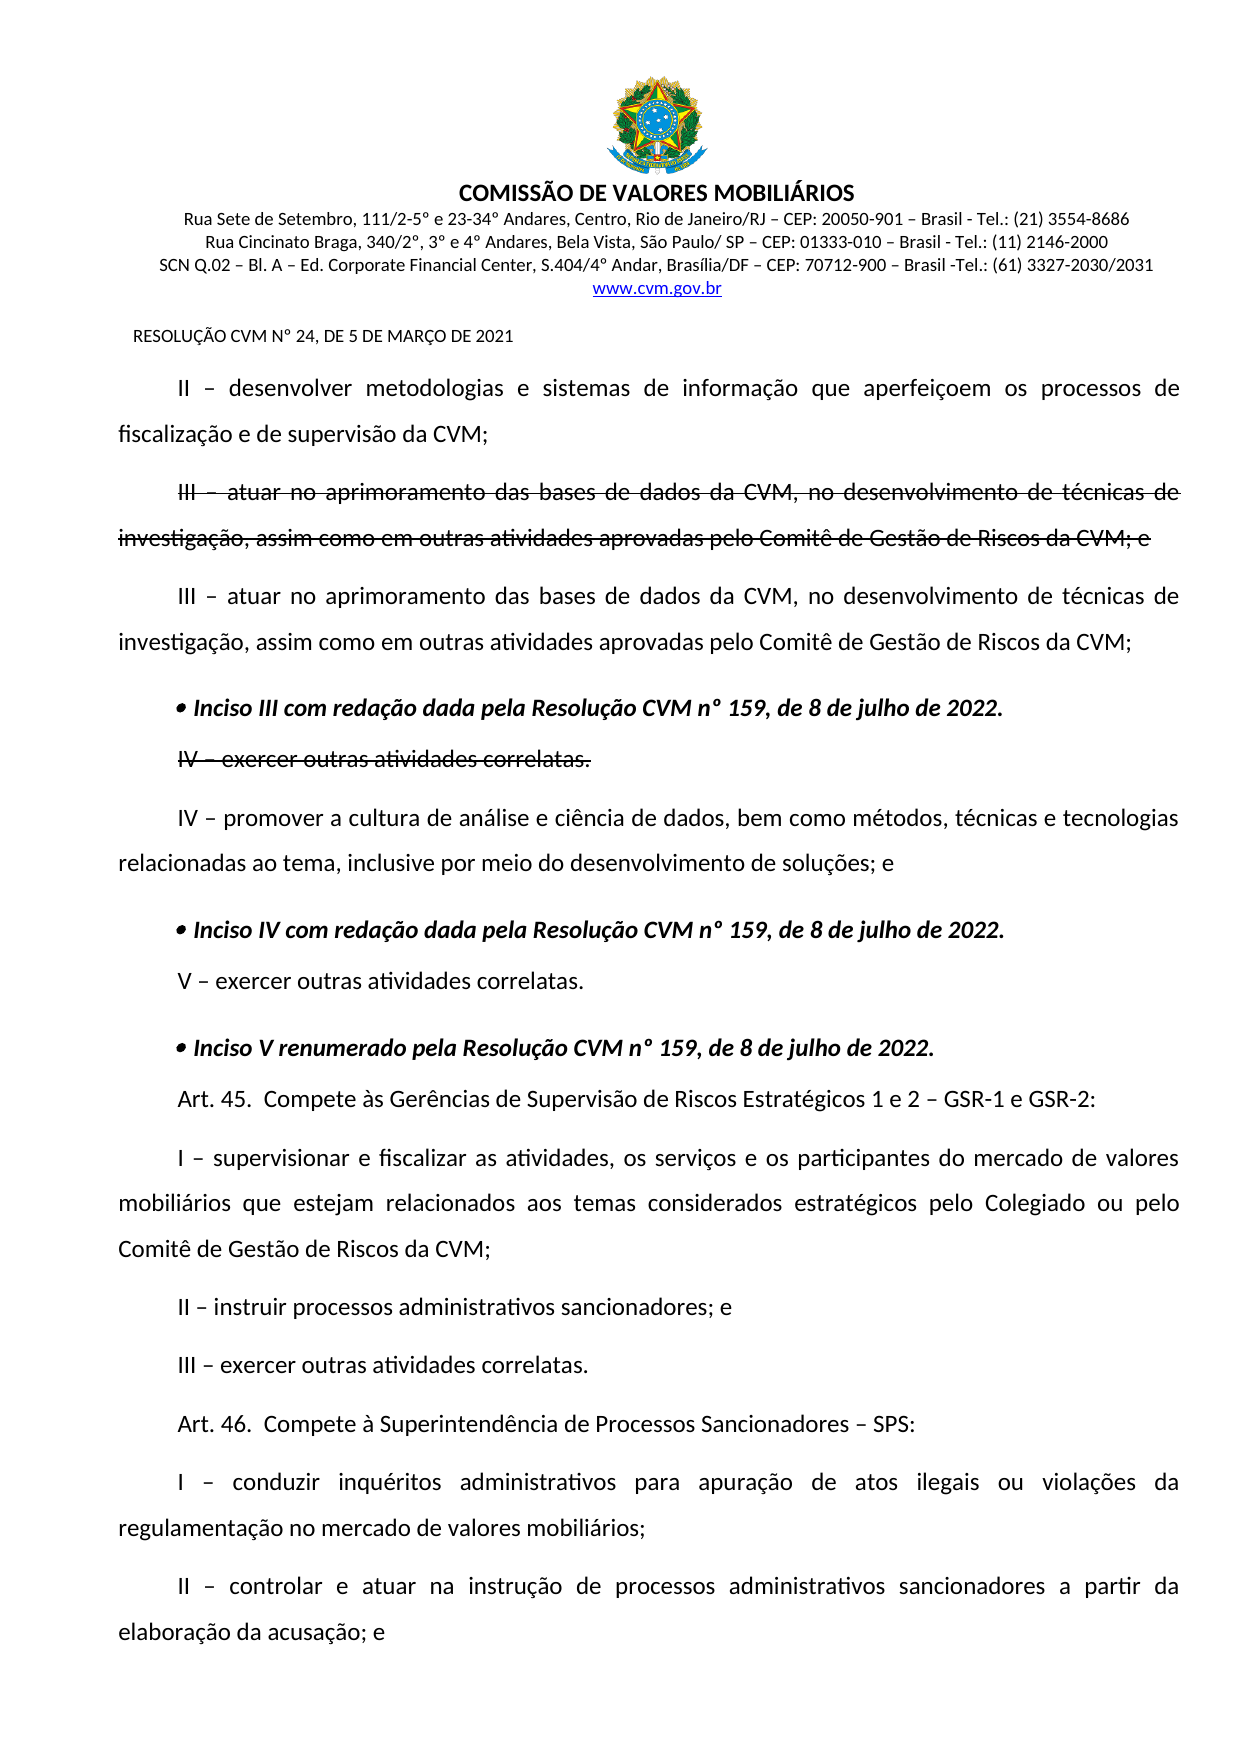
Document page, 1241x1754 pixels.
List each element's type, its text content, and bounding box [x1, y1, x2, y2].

text II – instruir processos administrativos sancionadores; e [118, 1291, 1181, 1322]
list Inciso V renumerado pela Resolução CVM nº 159, de 8 de julho de 2022. [174, 1032, 1181, 1063]
text I – conduzir inquéritos administrativos para apuração de atos ilegais ou violações da regulamentação no mercado de valores mobiliários; [118, 1466, 1181, 1542]
text IV – promover a cultura de análise e ciência de dados, bem como métodos, técnicas e tecnologias relacionadas ao tema, inclusive por meio do desenvolvimento de soluções; e [118, 802, 1181, 878]
list Inciso IV com redação dada pela Resolução CVM nº 159, de 8 de julho de 2022. [174, 914, 1181, 945]
text V – exercer outras atividades correlatas. [118, 966, 1181, 996]
text IV – exercer outras atividades correlatas. [118, 744, 1181, 774]
list Inciso III com redação dada pela Resolução CVM nº 159, de 8 de julho de 2022. [174, 692, 1181, 723]
picture [603, 73, 711, 177]
text II – controlar e atuar na instrução de processos administrativos sancionadores a partir da elaboração da acusação; e [118, 1570, 1181, 1646]
text Art. 46. Compete à Superintendência de Processos Sancionadores – SPS: [118, 1408, 1181, 1438]
text III – exercer outras atividades correlatas. [118, 1349, 1181, 1380]
text III – atuar no aprimoramento das bases de dados da CVM, no desenvolvimento de técnicas de investigação, assim como em outras atividades aprovadas pelo Comitê de Gestão de Riscos da CVM; [118, 580, 1181, 656]
text Art. 45. Compete às Gerências de Supervisão de Riscos Estratégicos 1 e 2 – GSR-1 e GSR-2: [118, 1083, 1181, 1114]
text I – supervisionar e fiscalizar as atividades, os serviços e os participantes do mercado de valores mobiliários que estejam relacionados aos temas considerados estratégicos pelo Colegiado ou pelo Comitê de Gestão de Riscos da CVM; [118, 1142, 1181, 1264]
text III – atuar no aprimoramento das bases de dados da CVM, no desenvolvimento de técnicas de investigação, assim como em outras atividades aprovadas pelo Comitê de Gestão de Riscos da CVM; e [118, 476, 1181, 552]
text II – desenvolver metodologias e sistemas de informação que aperfeiçoem os processos de fiscalização e de supervisão da CVM; [118, 372, 1181, 448]
